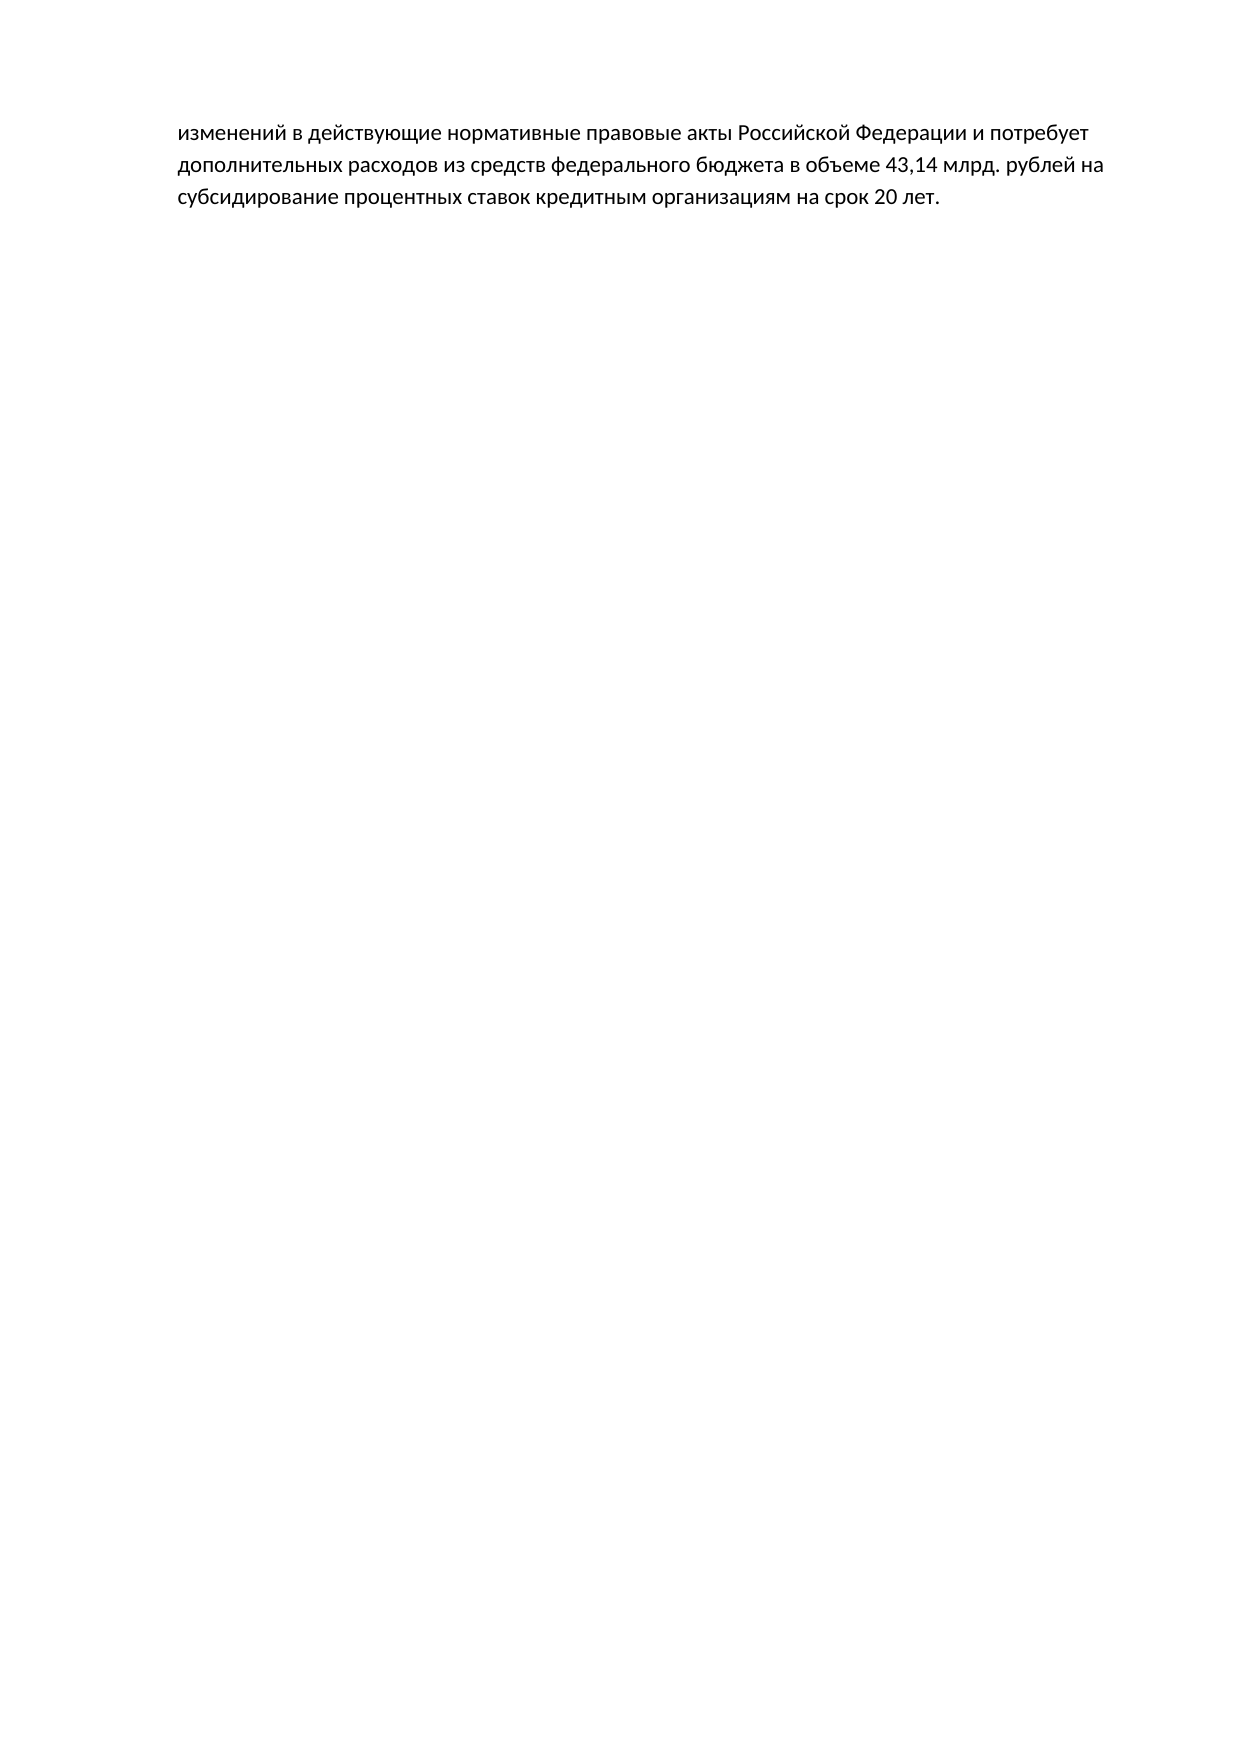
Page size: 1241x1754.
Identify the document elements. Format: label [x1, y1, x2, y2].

text [177, 118, 1152, 211]
